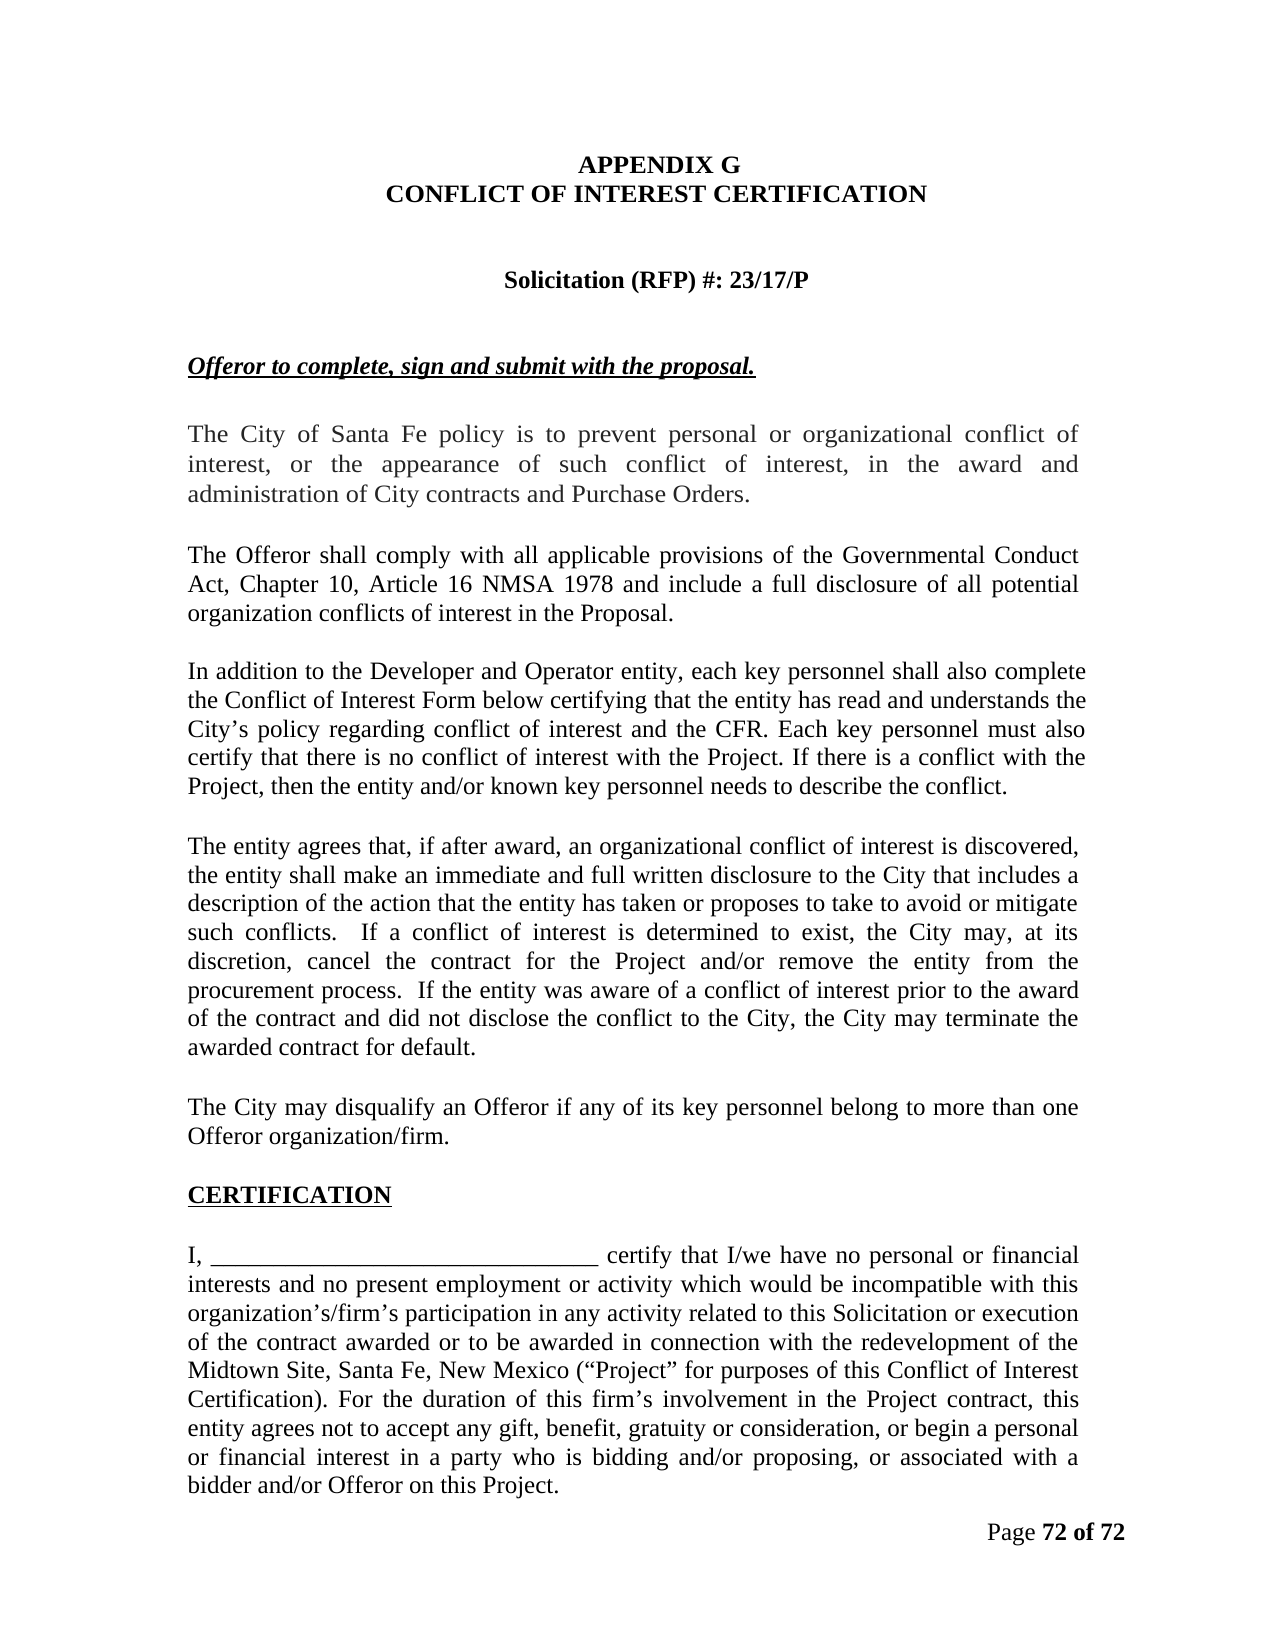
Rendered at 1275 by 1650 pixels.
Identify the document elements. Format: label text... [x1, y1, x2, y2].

text In addition to the Developer and Operator entity, each key personnel shall also complete the Conflict of Interest Form below certifying that the entity has read and understands the City’s policy regarding conflict of interest and the CFR. Each key personnel must also certify that there is no conflict of interest with the Project. If there is a conflict with the Project, then the entity and/or known key personnel needs to describe the conflict. [187, 656, 1087, 800]
text Solicitation (RFP) #: 23/17/P [187, 265, 1125, 294]
text The entity agrees that, if after award, an organizational conflict of interest is discovered, the entity shall make an immediate and full written disclosure to the City that includes a description of the action that the entity has taken or proposes to take to avoid or mitigate such conflicts. If a conflict of interest is determined to exist, the City may, at its discretion, cancel the contract for the Project and/or remove the entity from the procurement process. If the entity was aware of a conflict of interest prior to the award of the contract and did not disclose the conflict to the City, the City may terminate the awarded contract for default. [187, 831, 1080, 1061]
text The Offeror shall comply with all applicable provisions of the Governmental Conduct Act, Chapter 10, Article 16 NMSA 1978 and include a full disclosure of all potential organization conflicts of interest in the Proposal. [187, 540, 1080, 626]
text The City of Santa Fe policy is to prevent personal or organizational conflict of interest, or the appearance of such conflict of interest, in the award and administration of City contracts and Purchase Orders. [187, 419, 1080, 508]
text I, _______________________________ certify that I/we have no personal or financial interests and no present employment or activity which would be incompatible with this organization’s/firm’s participation in any activity related to this Solicitation or execution of the contract awarded or to be awarded in connection with the redevelopment of the Midtown Site, Santa Fe, New Mexico (“Project” for purposes of this Conflict of Interest Certification). For the duration of this firm’s involvement in the Project contract, this entity agrees not to accept any gift, benefit, gratuity or consideration, or begin a personal or financial interest in a party who is bidding and/or proposing, or associated with a bidder and/or Offeror on this Project. [187, 1240, 1080, 1499]
text CONFLICT OF INTEREST CERTIFICATION [187, 179, 1125, 207]
text Offeror to complete, sign and submit with the proposal. [187, 351, 1102, 380]
text CERTIFICATION [187, 1181, 1080, 1209]
text APPENDIX G [187, 150, 1125, 179]
text The City may disqualify an Offeror if any of its key personnel belong to more than one Offeror organization/firm. [187, 1092, 1080, 1149]
